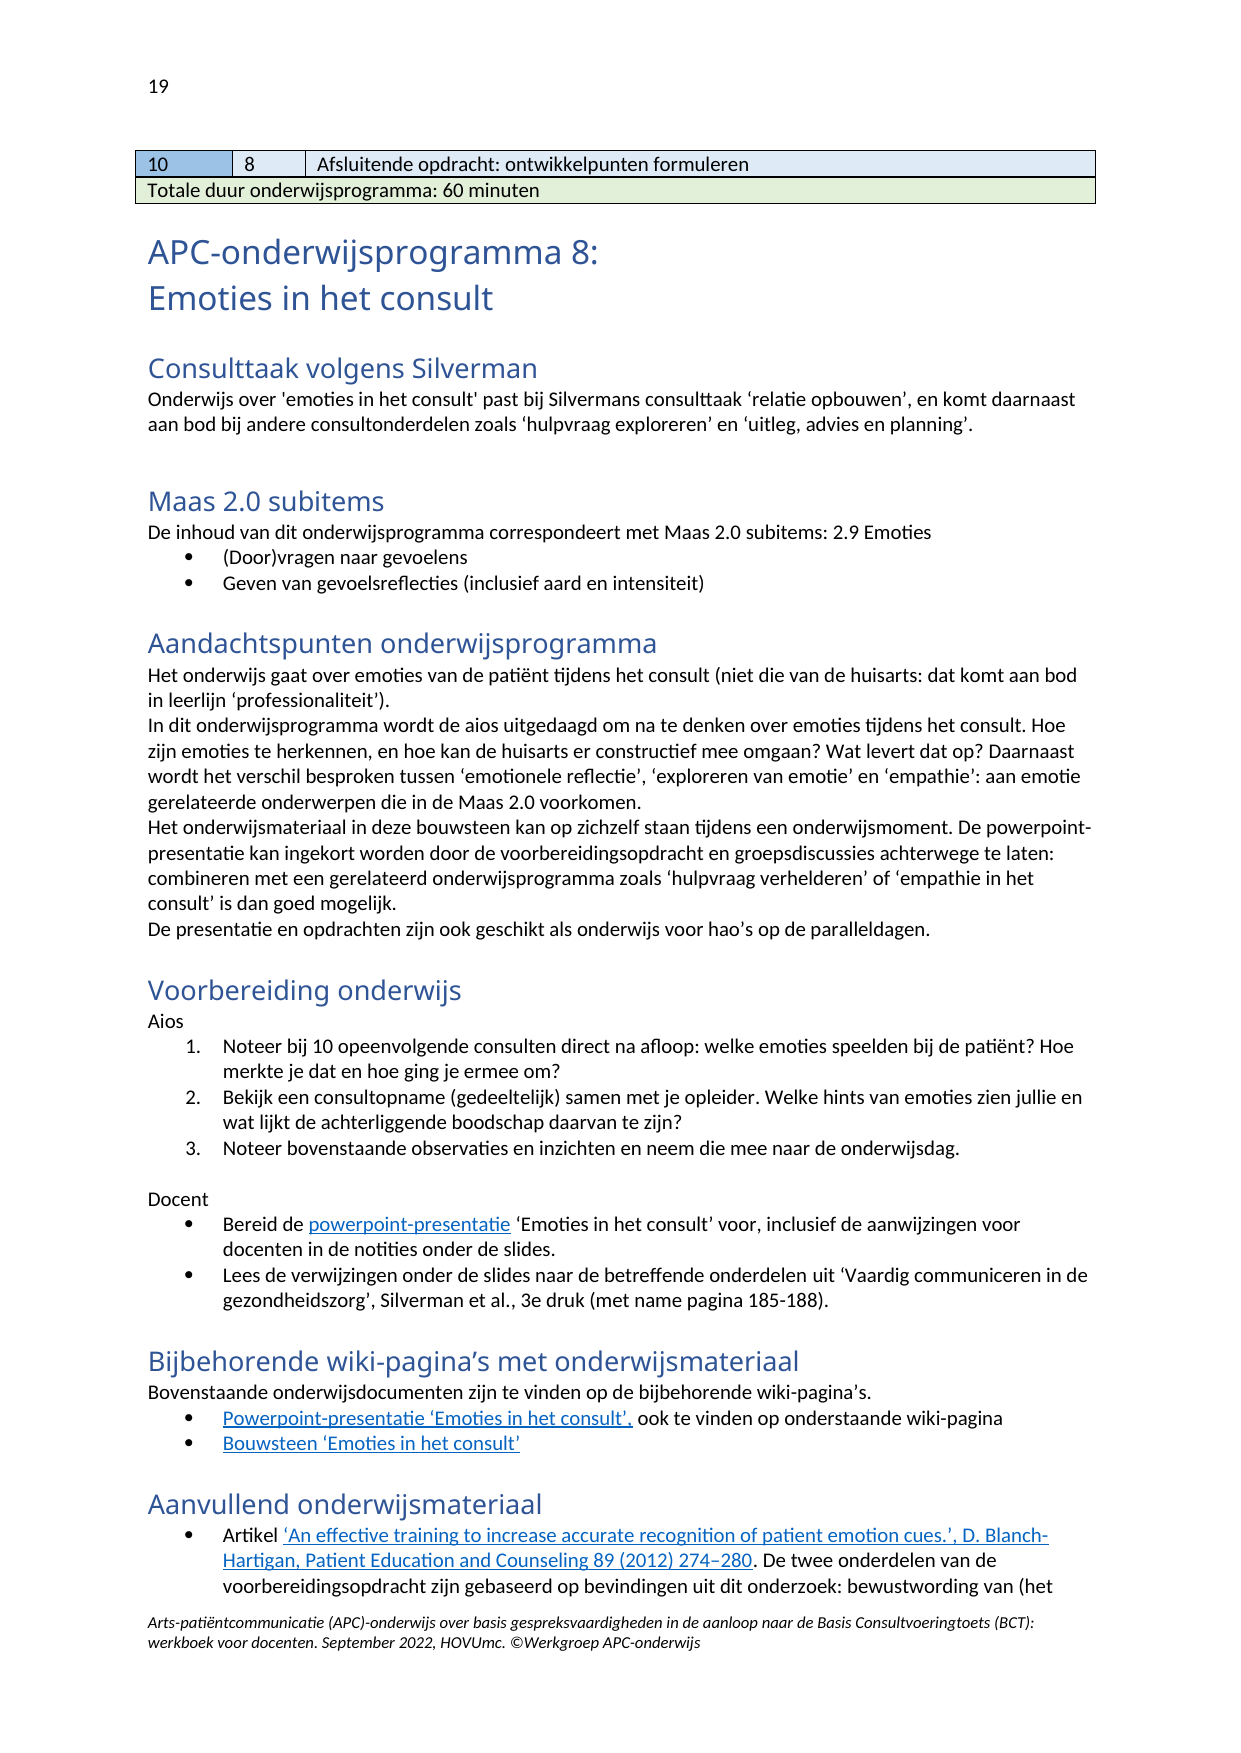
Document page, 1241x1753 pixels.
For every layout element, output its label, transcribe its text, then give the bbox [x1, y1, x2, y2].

table_cell 8 [233, 151, 305, 176]
text Aios [148, 1008, 1093, 1033]
list (Door)vragen naar gevoelens [185, 544, 1093, 570]
list Bekijk een consultopname (gedeeltelijk) samen met je opleider. Welke hints van emoties zien jullie en wat lijkt de achterliggende boodschap daarvan te zijn? [185, 1084, 1093, 1135]
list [185, 1522, 1093, 1598]
text De presentatie en opdrachten zijn ook geschikt als onderwijs voor hao’s op de paralleldagen. [148, 916, 1093, 967]
list Powerpoint-presentatie ‘Emoties in het consult’, ook te vinden op onderstaande wiki-pagina [185, 1405, 1093, 1430]
list Bereid de powerpoint-presentatie ‘Emoties in het consult’ voor, inclusief de aanwijzingen voor docenten in de notities onder de slides. [185, 1211, 1093, 1262]
text Het onderwijs gaat over emoties van de patiënt tijdens het consult (niet die van de huisarts: dat komt aan bod in leerlijn ‘professionaliteit’). [148, 662, 1093, 713]
text Onderwijs over 'emoties in het consult' past bij Silvermans consulttaak ‘relatie opbouwen’, en komt daarnaast aan bod bij andere consultonderdelen zoals ‘hulpvraag exploreren’ en ‘uitleg, advies en planning’. [148, 386, 1093, 437]
table_cell 10 [136, 151, 232, 176]
subtitle APC-onderwijsprogramma 8: Emoties in het consult [148, 229, 1093, 320]
list Lees de verwijzingen onder de slides naar de betreffende onderdelen uit ‘Vaardig communiceren in de gezondheidszorg’, Silverman et al., 3e druk (met name pagina 185-188). [185, 1262, 1093, 1338]
text Bovenstaande onderwijsdocumenten zijn te vinden op de bijbehorende wiki-pagina’s. [148, 1379, 1093, 1405]
list Bouwsteen ‘Emoties in het consult’ [185, 1430, 1093, 1456]
text Het onderwijsmateriaal in deze bouwsteen kan op zichzelf staan tijdens een onderwijsmoment. De powerpoint-presentatie kan ingekort worden door de voorbereidingsopdracht en groepsdiscussies achterwege te laten: combineren met een gerelateerd onderwijsprogramma zoals ‘hulpvraag verhelderen’ of ‘empathie in het consult’ is dan goed mogelijk. [148, 814, 1093, 916]
list Noteer bovenstaande observaties en inzichten en neem die mee naar de onderwijsdag. [185, 1135, 1093, 1160]
subtitle Aanvullend onderwijsmateriaal [148, 1485, 1093, 1522]
subtitle Bijbehorende wiki-pagina’s met onderwijsmateriaal [148, 1342, 1093, 1379]
list Noteer bij 10 opeenvolgende consulten direct na afloop: welke emoties speelden bij de patiënt? Hoe merkte je dat en hoe ging je ermee om? [185, 1033, 1093, 1084]
table_cell Afsluitende opdracht: ontwikkelpunten formuleren [306, 151, 1095, 176]
text De inhoud van dit onderwijsprogramma correspondeert met Maas 2.0 subitems: 2.9 Emoties [148, 519, 1093, 544]
subtitle Consulttaak volgens Silverman [148, 349, 1093, 386]
text In dit onderwijsprogramma wordt de aios uitgedaagd om na te denken over emoties tijdens het consult. Hoe zijn emoties te herkennen, en hoe kan de huisarts er constructief mee omgaan? Wat levert dat op? Daarnaast wordt het verschil besproken tussen ‘emotionele reflectie’, ‘exploreren van emotie’ en ‘empathie’: aan emotie gerelateerde onderwerpen die in de Maas 2.0 voorkomen. [148, 713, 1093, 814]
subtitle Voorbereiding onderwijs [148, 971, 1093, 1008]
text Docent [148, 1186, 1093, 1211]
list Geven van gevoelsreflecties (inclusief aard en intensiteit) [185, 570, 1093, 595]
subtitle Aandachtspunten onderwijsprogramma [148, 625, 1093, 662]
table_cell Totale duur onderwijsprogramma: 60 minuten [136, 178, 1095, 203]
subtitle Maas 2.0 subitems [148, 482, 1093, 519]
